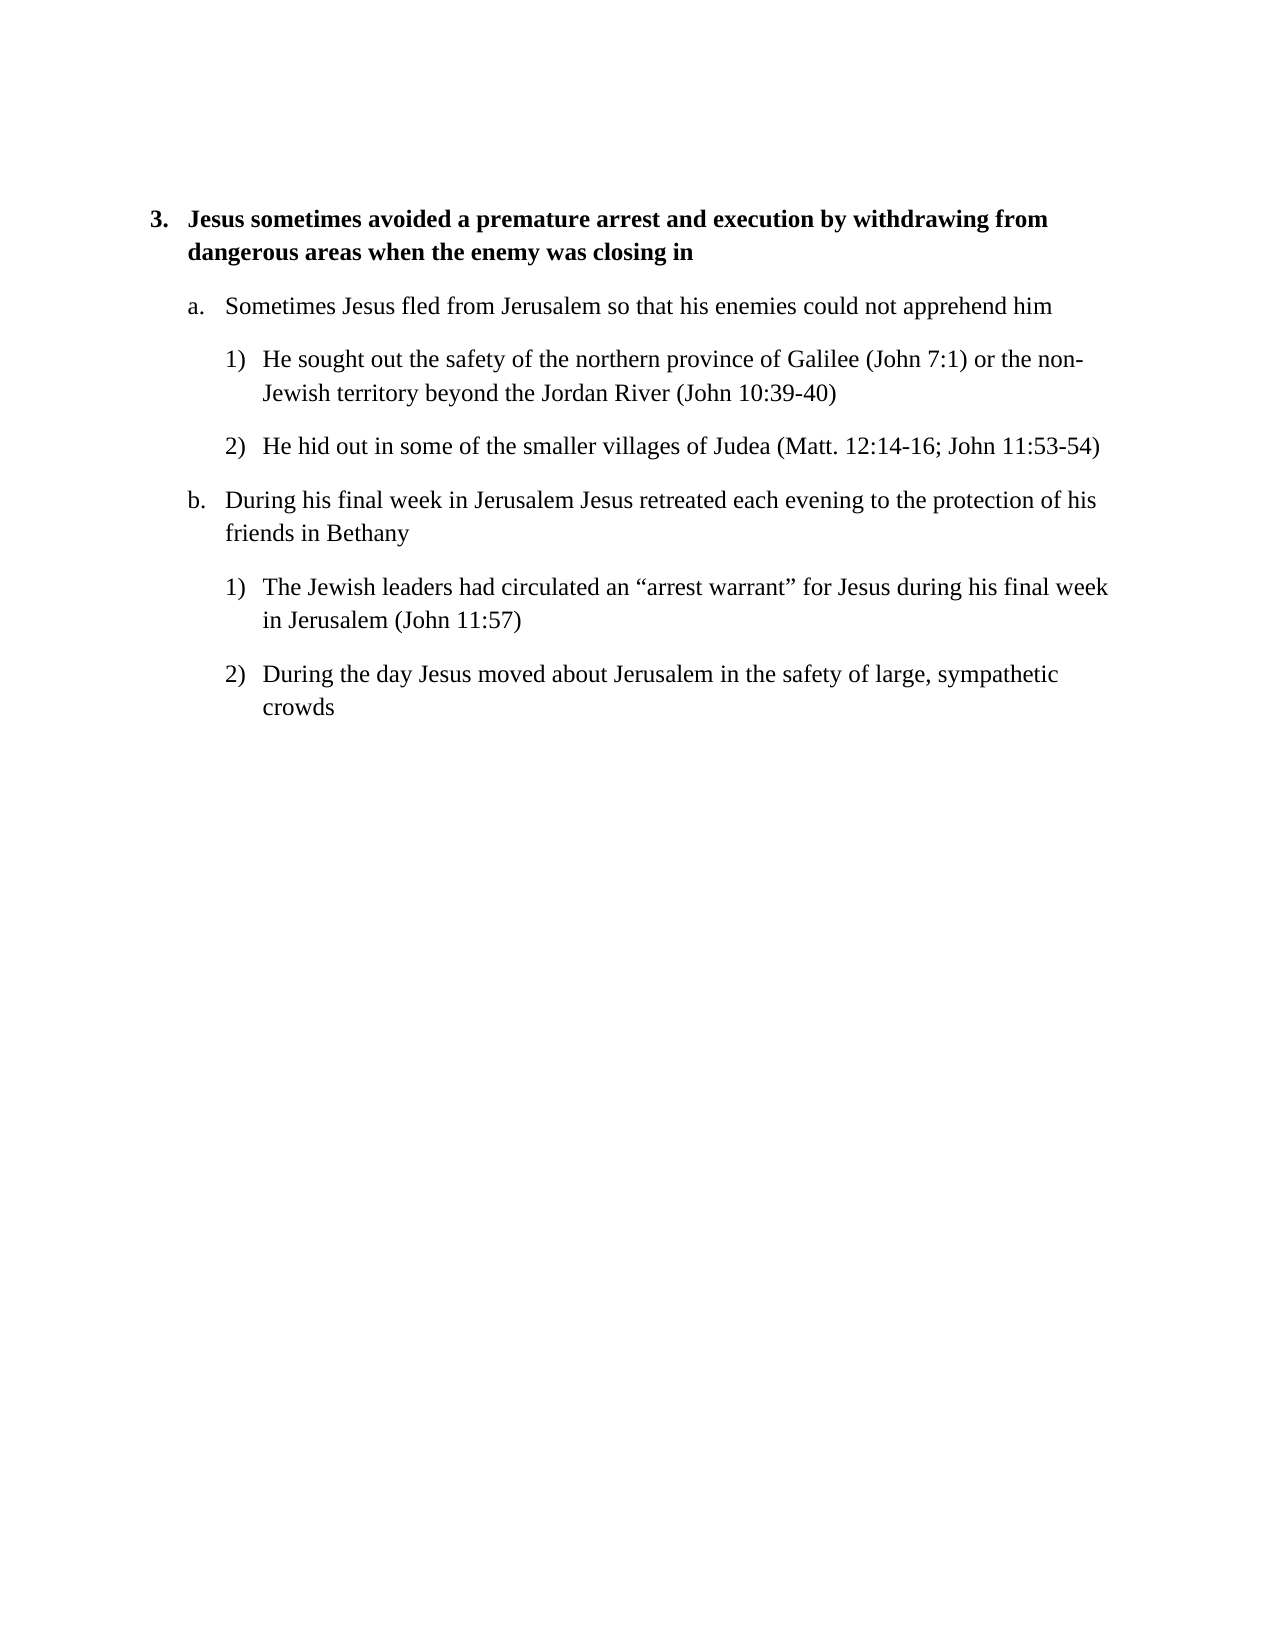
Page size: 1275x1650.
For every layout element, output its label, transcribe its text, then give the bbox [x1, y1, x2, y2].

text b. During his final week in Jerusalem Jesus retreated each evening to the protection of his friends in [187, 485, 1125, 547]
text 2) He hid out in some of the smaller villages of (Matt. 12:14-16; John 11:53-54) [225, 431, 1125, 460]
text 2) During the day Jesus moved about in the safety of large, sympathetic crowds [225, 659, 1125, 721]
text 1) He sought out the safety of the northern of (John 7:1) or the non-Jewish territory beyond the (John -40) [225, 344, 1125, 406]
text 1) The Jewish leaders had circulated an “arrest warrant” for Jesus during his final week in (John ) [225, 572, 1125, 634]
text a. Sometimes Jesus fled from so that his enemies could not apprehend him [187, 291, 1125, 319]
text 3. Jesus sometimes avoided a premature arrest and execution by withdrawing from dangerous areas when the enemy was closing in [150, 204, 1125, 266]
